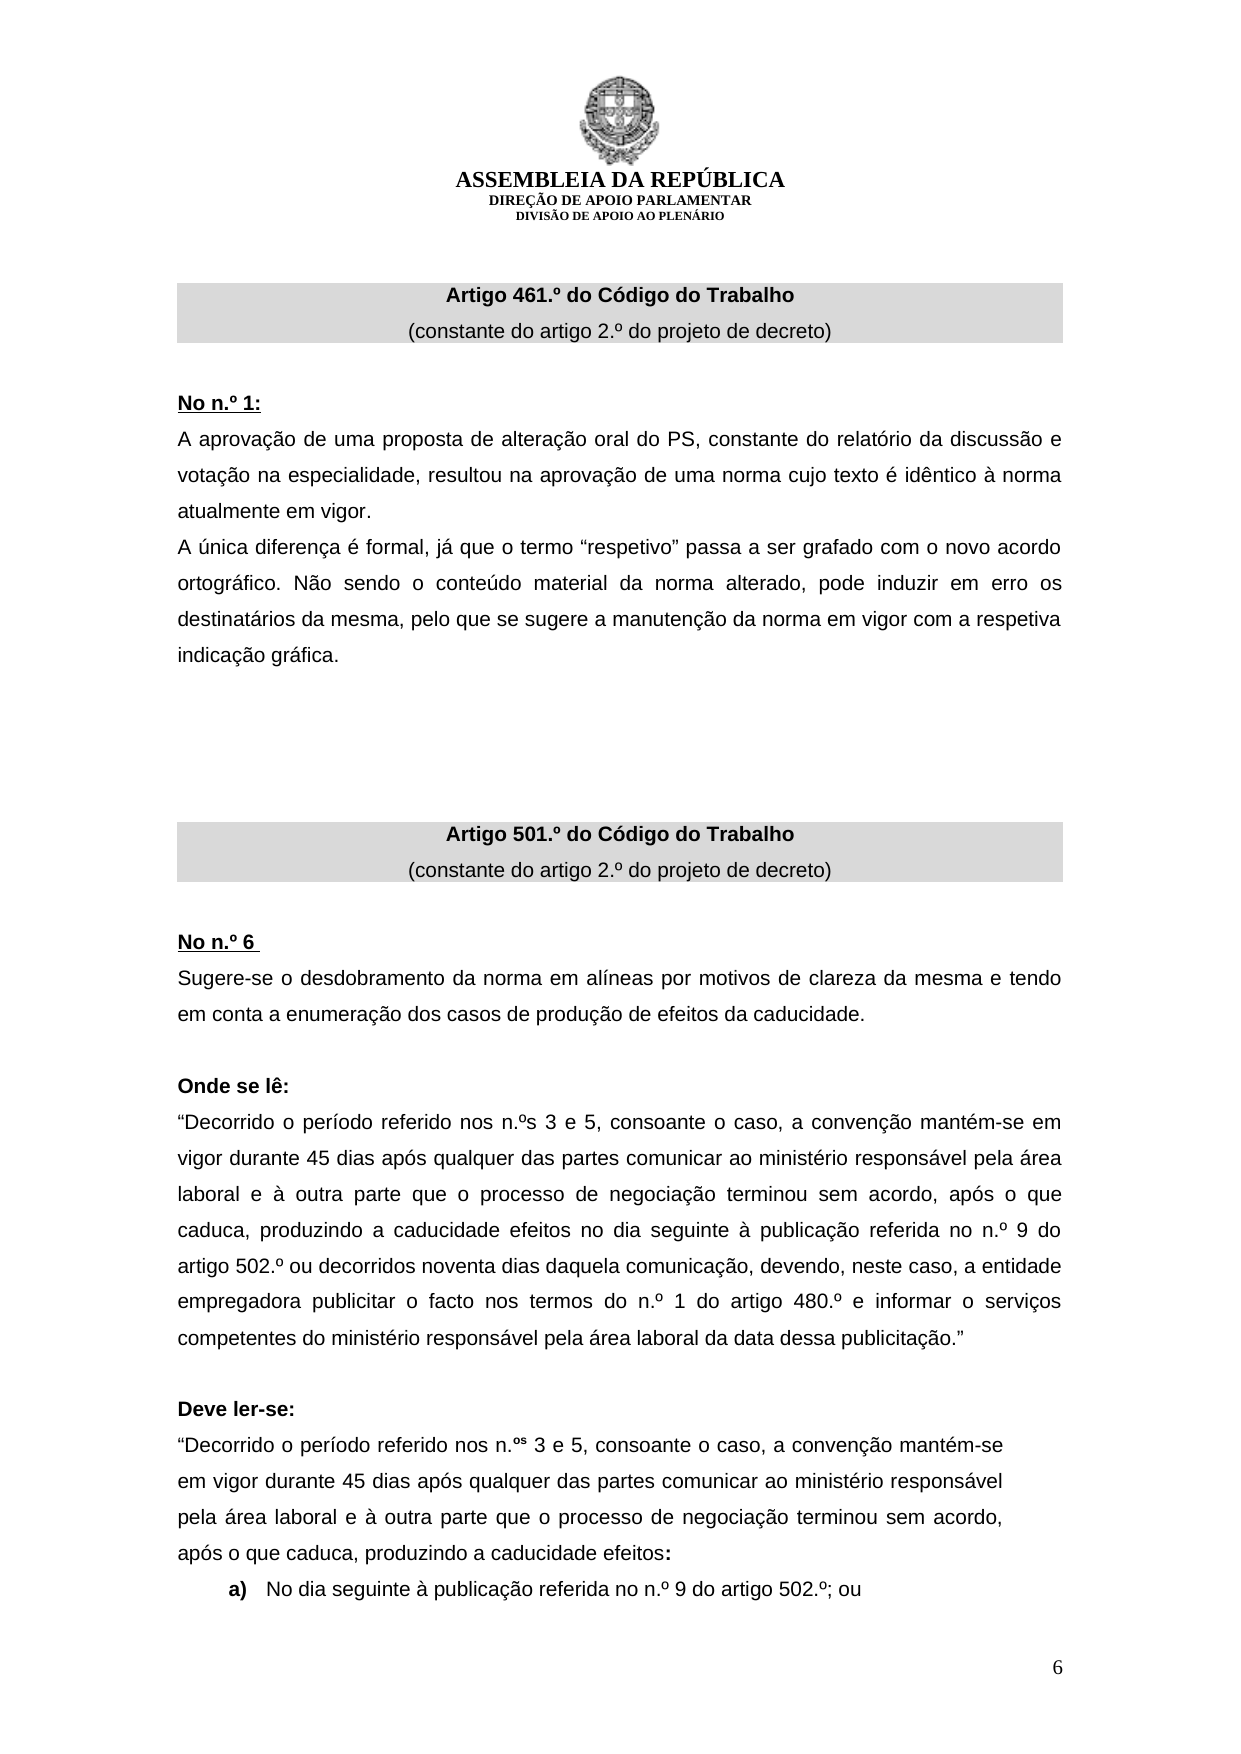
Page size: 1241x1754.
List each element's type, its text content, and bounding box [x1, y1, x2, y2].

text No n.º 1: [177, 391, 1063, 415]
text A única diferença é formal, já que o termo “respetivo” passa a ser grafado com o novo acordo ortográfico. Não sendo o conteúdo material da norma alterado, pode induzir em erro os destinatários da mesma, pelo que se sugere a manutenção da norma em vigor com a respetiva indicação gráfica. [177, 535, 1063, 666]
picture [577, 75, 664, 166]
text (constante do artigo 2.º do projeto de decreto) [177, 858, 1063, 882]
text Artigo 461.º do Código do Trabalho [177, 283, 1063, 307]
text “Decorrido o período referido nos n.ºs 3 e 5, consoante o caso, a convenção mantém-se em vigor durante 45 dias após qualquer das partes comunicar ao ministério responsável pela área laboral e à outra parte que o processo de negociação terminou sem acordo, após o que caduca, produzindo a caducidade efeitos no dia seguinte à publicação referida no n.º 9 do artigo 502.º ou decorridos noventa dias daquela comunicação, devendo, neste caso, a entidade empregadora publicitar o facto nos termos do n.º 1 do artigo 480.º e informar o serviços competentes do ministério responsável pela área laboral da data dessa publicitação.” [177, 1110, 1063, 1349]
text Artigo 501.º do Código do Trabalho [177, 822, 1063, 846]
text Deve ler-se: [177, 1397, 1063, 1421]
text (constante do artigo 2.º do projeto de decreto) [177, 319, 1063, 343]
text “Decorrido o período referido nos n.os 3 e 5, consoante o caso, a convenção mantém-se em vigor durante 45 dias após qualquer das partes comunicar ao ministério responsável pela área laboral e à outra parte que o processo de negociação terminou sem acordo, após o que caduca, produzindo a caducidade efeitos: [177, 1433, 1004, 1565]
list No dia seguinte à publicação referida no n.º 9 do artigo 502.º; ou [228, 1577, 1004, 1601]
text Sugere-se o desdobramento da norma em alíneas por motivos de clareza da mesma e tendo em conta a enumeração dos casos de produção de efeitos da caducidade. [177, 966, 1063, 1026]
text A aprovação de uma proposta de alteração oral do PS, constante do relatório da discussão e votação na especialidade, resultou na aprovação de uma norma cujo texto é idêntico à norma atualmente em vigor. [177, 427, 1063, 523]
text No n.º 6 [177, 930, 1063, 954]
text Onde se lê: [177, 1074, 1063, 1098]
